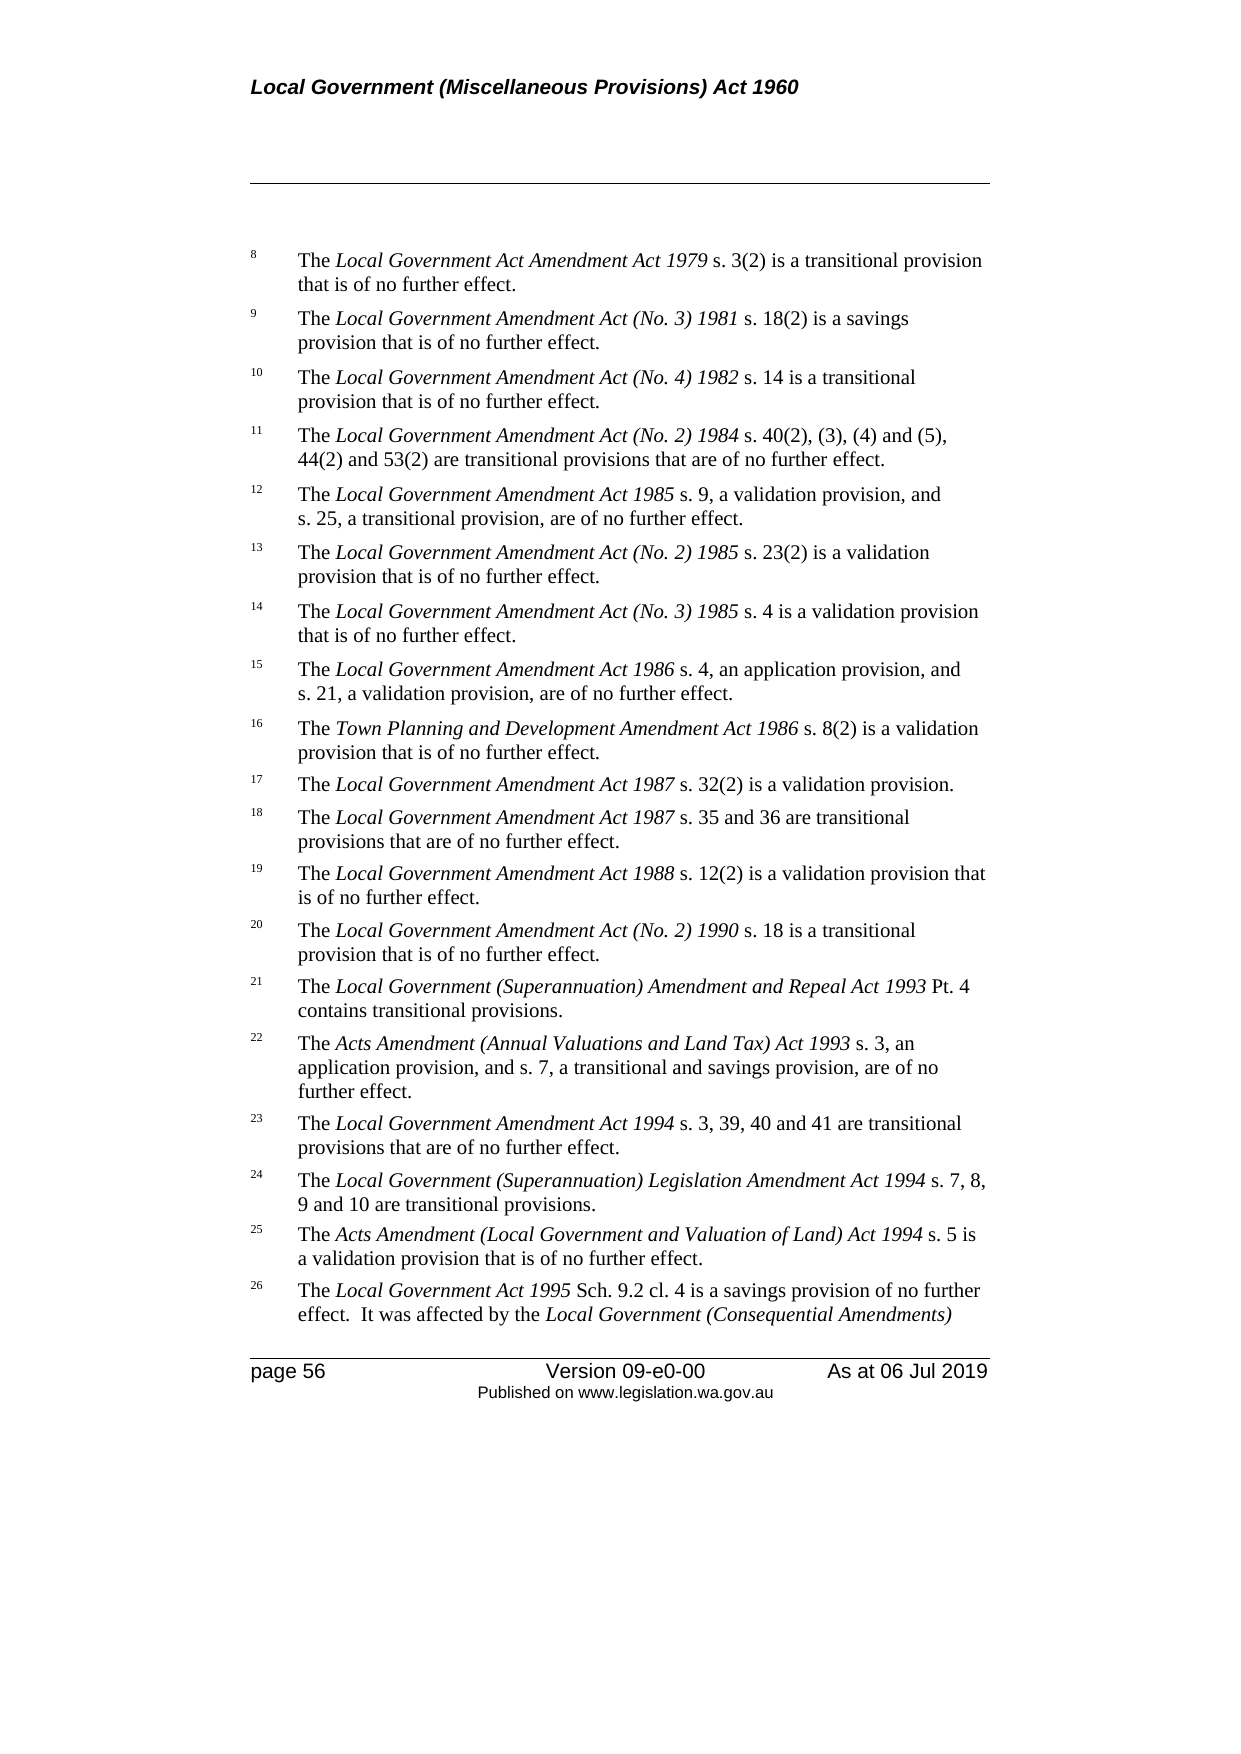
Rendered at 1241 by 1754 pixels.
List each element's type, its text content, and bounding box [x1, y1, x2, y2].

text 24 The Local Government (Superannuation) Legislation Amendment Act 1994 s. 7, 8, 9 and 10 are transitional provisions. [250, 1167, 990, 1216]
text 20 The Local Government Amendment Act (No. 2) 1990 s. 18 is a transitional provision that is of no further effect. [250, 918, 990, 966]
text 23 The Local Government Amendment Act 1994 s. 3, 39, 40 and 41 are transitional provisions that are of no further effect. [250, 1111, 990, 1159]
text 9 The Local Government Amendment Act (No. 3) 1981 s. 18(2) is a savings provision that is of no further effect. [250, 306, 990, 354]
text 10 The Local Government Amendment Act (No. 4) 1982 s. 14 is a transitional provision that is of no further effect. [250, 364, 990, 413]
text 13 The Local Government Amendment Act (No. 2) 1985 s. 23(2) is a validation provision that is of no further effect. [250, 540, 990, 588]
text 11 The Local Government Amendment Act (No. 2) 1984 s. 40(2), (3), (4) and (5), 44(2) and 53(2) are transitional provisions that are of no further effect. [250, 423, 990, 471]
text 22 The Acts Amendment (Annual Valuations and Land Tax) Act 1993 s. 3, an application provision, and s. 7, a transitional and savings provision, are of no further effect. [250, 1031, 990, 1103]
text 19 The Local Government Amendment Act 1988 s. 12(2) is a validation provision that is of no further effect. [250, 861, 990, 909]
text 25 The Acts Amendment (Local Government and Valuation of Land) Act 1994 s. 5 is a validation provision that is of no further effect. [250, 1222, 990, 1270]
text 15 The Local Government Amendment Act 1986 s. 4, an application provision, and s. 21, a validation provision, are of no further effect. [250, 657, 990, 705]
text 18 The Local Government Amendment Act 1987 s. 35 and 36 are transitional provisions that are of no further effect. [250, 805, 990, 853]
text 21 The Local Government (Superannuation) Amendment and Repeal Act 1993 Pt. 4 contains transitional provisions. [250, 974, 990, 1022]
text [250, 1278, 990, 1326]
text 8 The Local Government Act Amendment Act 1979 s. 3(2) is a transitional provision that is of no further effect. [250, 247, 990, 296]
text 17 The Local Government Amendment Act 1987 s. 32(2) is a validation provision. [250, 772, 990, 796]
text 12 The Local Government Amendment Act 1985 s. 9, a validation provision, and s. 25, a transitional provision, are of no further effect. [250, 482, 990, 530]
text 14 The Local Government Amendment Act (No. 3) 1985 s. 4 is a validation provision that is of no further effect. [250, 599, 990, 647]
text 16 The Town Planning and Development Amendment Act 1986 s. 8(2) is a validation provision that is of no further effect. [250, 716, 990, 764]
